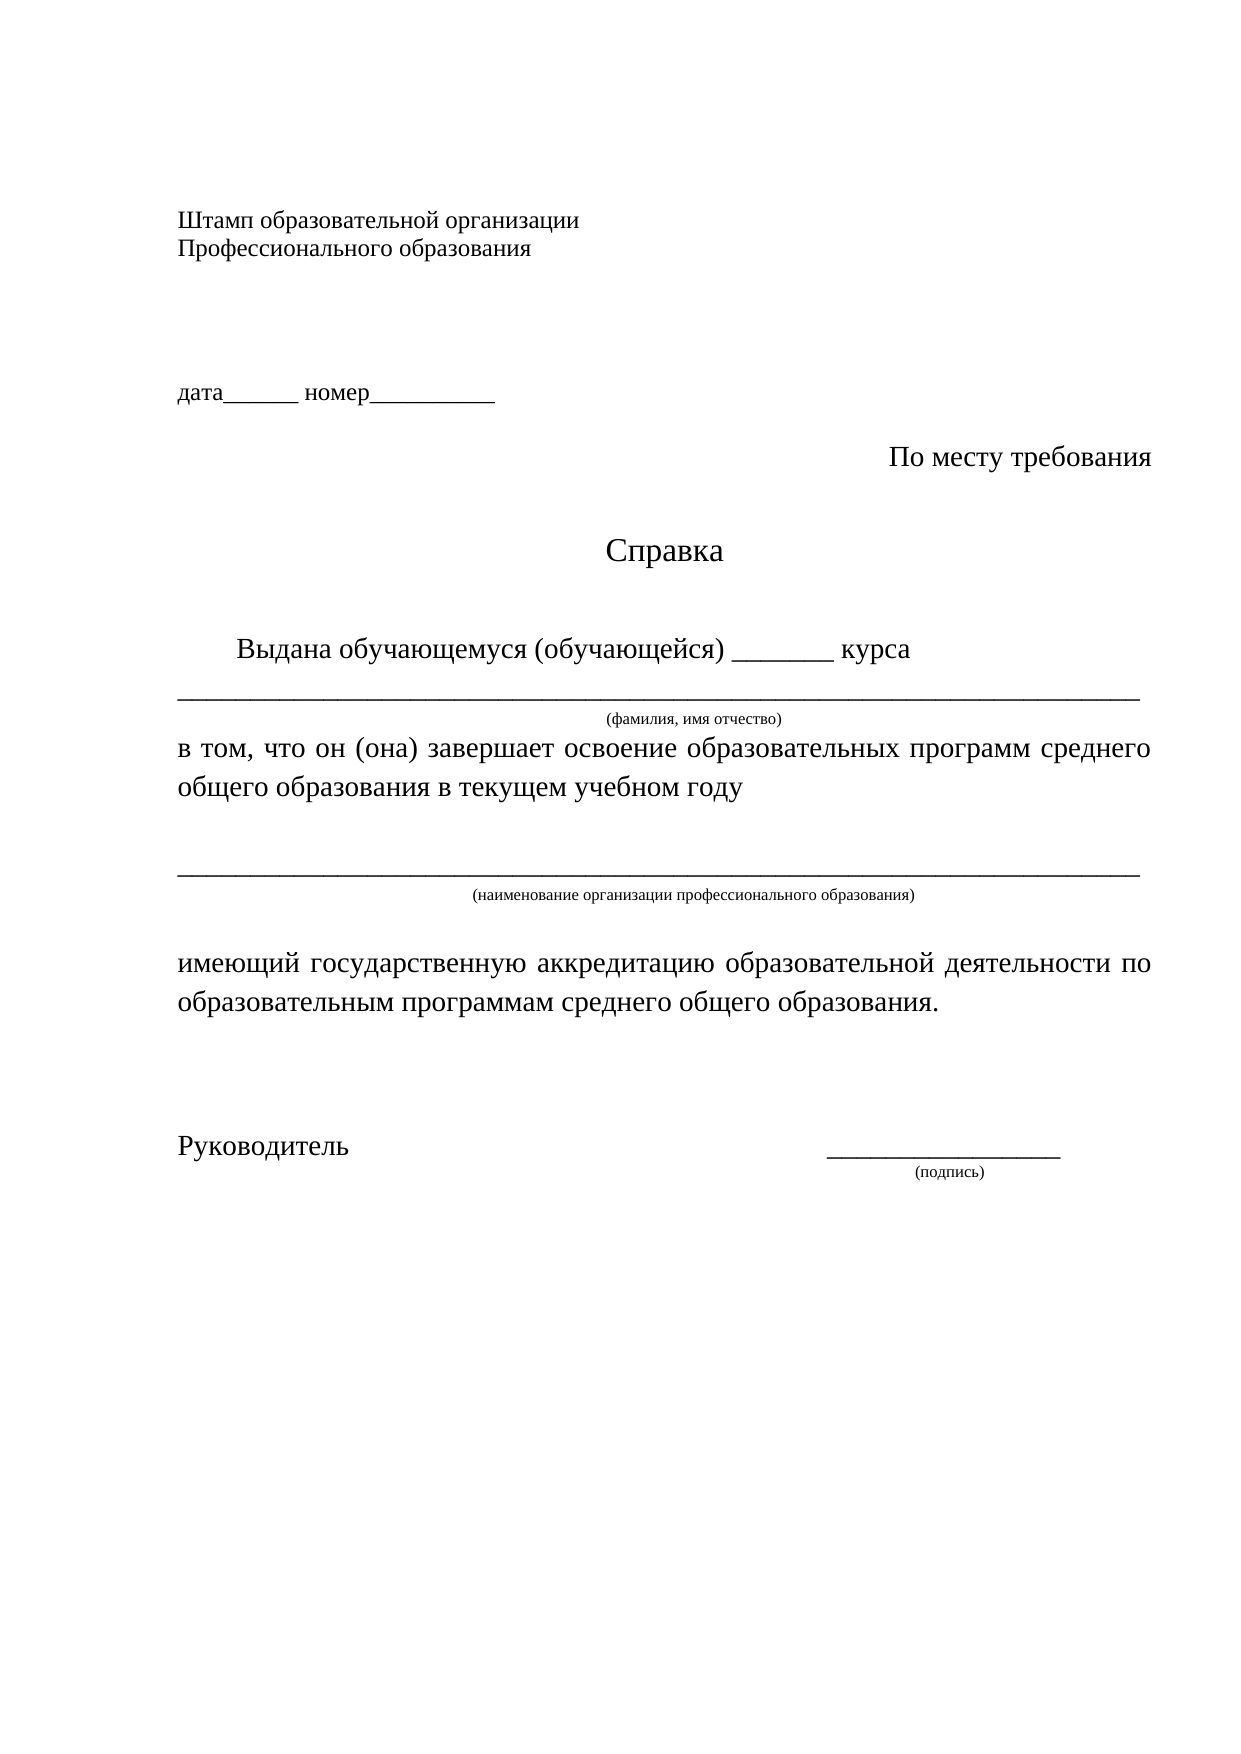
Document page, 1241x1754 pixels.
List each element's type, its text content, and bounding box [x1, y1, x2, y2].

text Штамп образовательной организации [177, 205, 1152, 233]
text Руководитель ________________ [177, 1128, 1152, 1161]
text в том, что он (она) завершает освоение образовательных программ среднего общего образования в текущем учебном году [177, 731, 1152, 803]
text (наименование организации профессионального образования) [177, 885, 1152, 904]
text __________________________________________________________________ [177, 846, 1152, 880]
text дата______ номер__________ [177, 377, 1152, 406]
text По месту требования [177, 439, 1152, 473]
text Справка [177, 531, 1152, 569]
text Выдана обучающемуся (обучающейся) _______ курса __________________________________________________________________ [177, 631, 1152, 703]
text (подпись) [177, 1161, 1152, 1181]
text (фамилия, имя отчество) [177, 708, 1152, 728]
text Профессионального образования [177, 233, 1152, 262]
text имеющий государственную аккредитацию образовательной деятельности по образовательным программам среднего общего образования. [177, 945, 1152, 1017]
